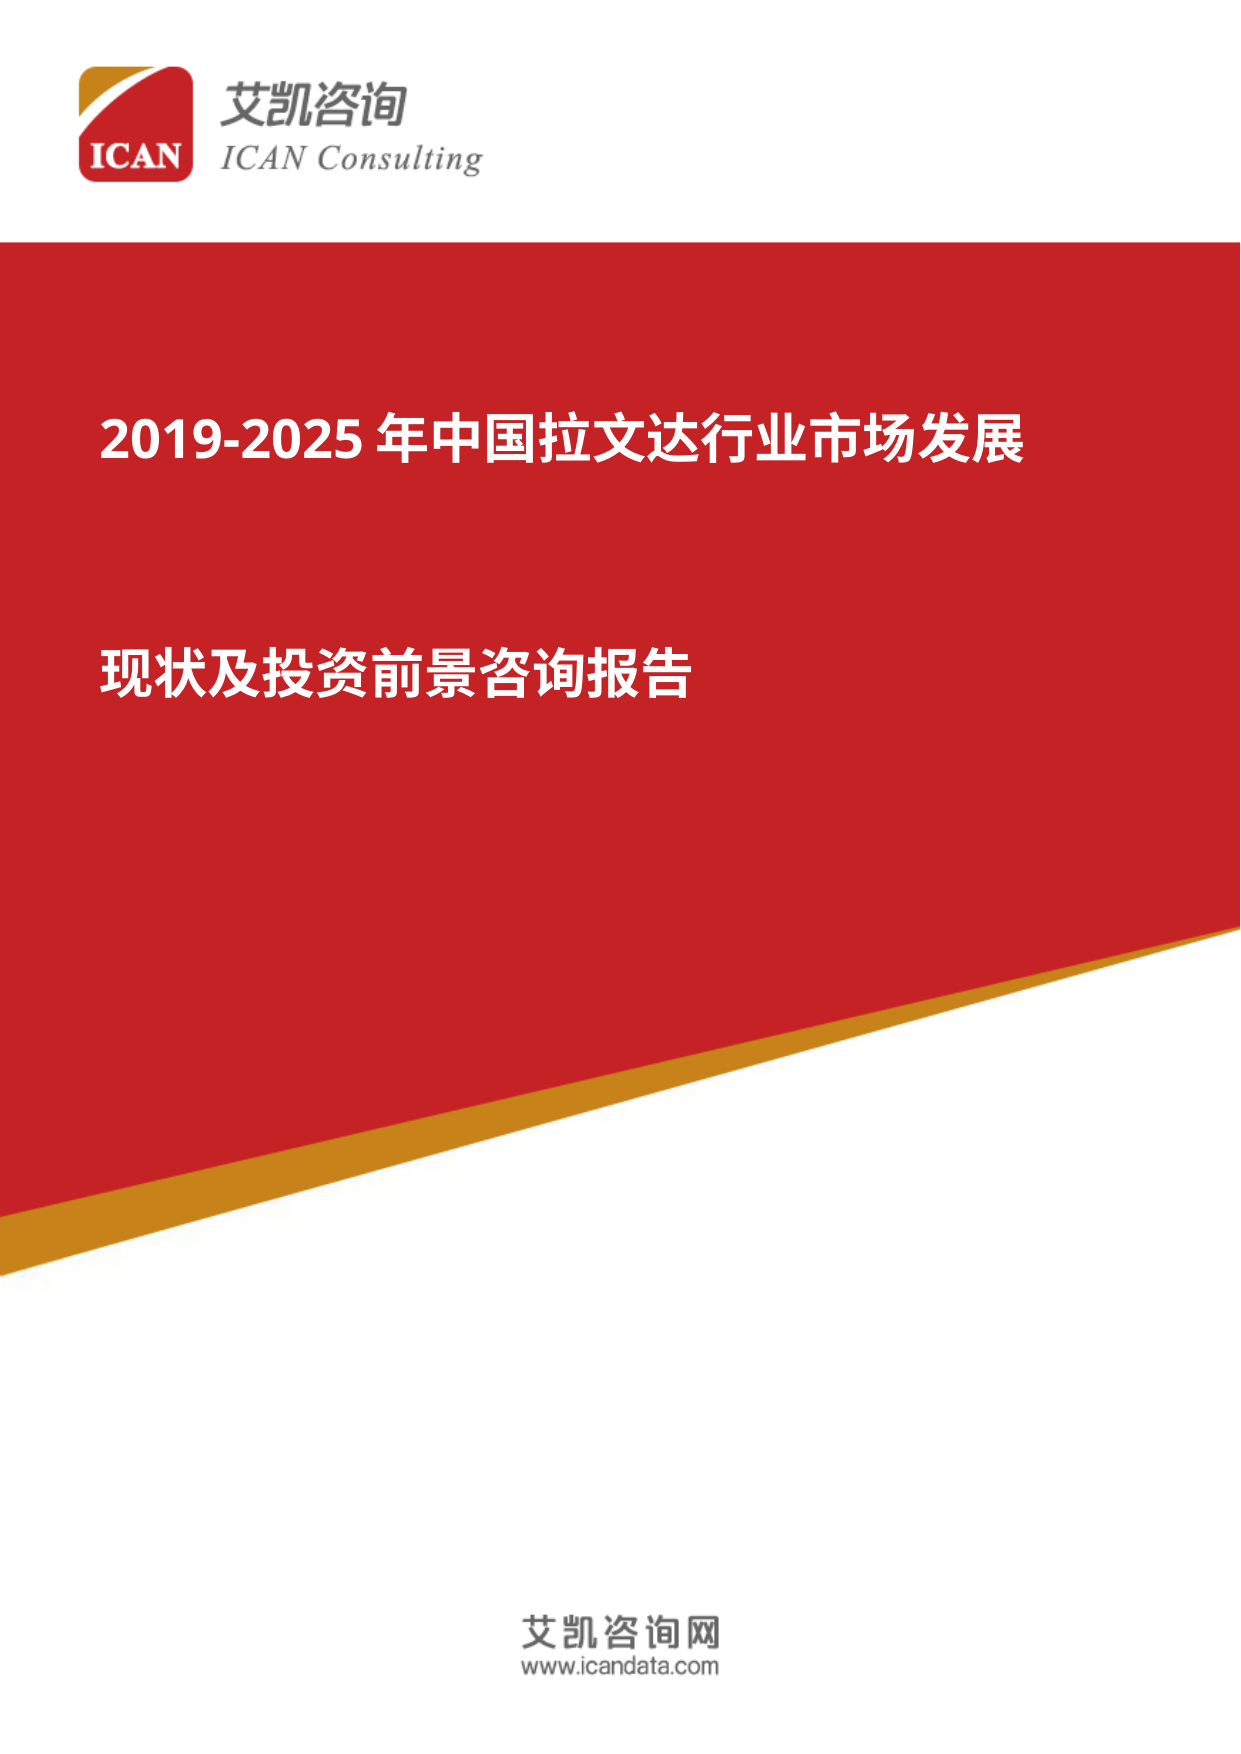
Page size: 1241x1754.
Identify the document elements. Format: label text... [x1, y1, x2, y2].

picture [0, 5, 1241, 1754]
subtitle 2019-2025年中国拉文达行业市场发展现状及投资前景咨询报告 [99, 386, 1053, 718]
